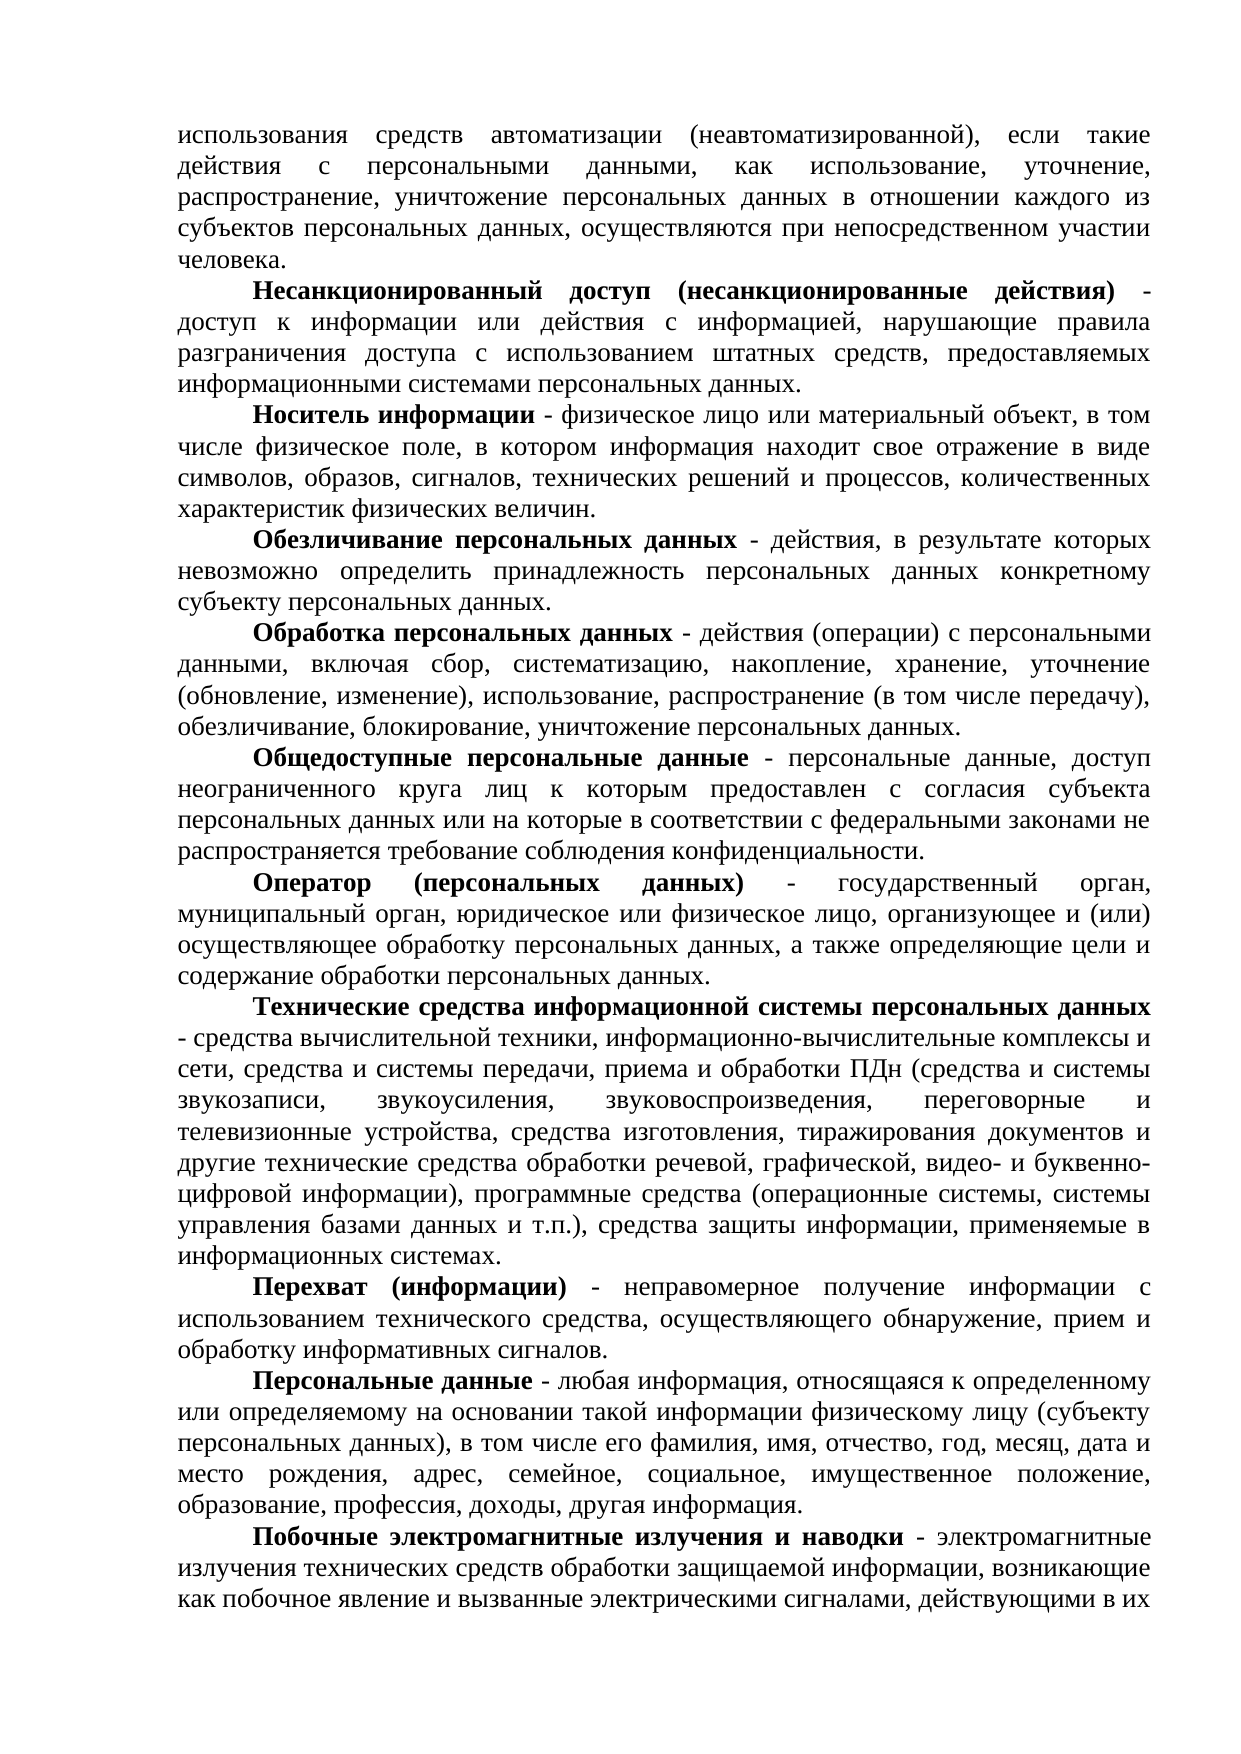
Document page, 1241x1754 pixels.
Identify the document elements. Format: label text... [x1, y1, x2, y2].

text Технические средства информационной системы персональных данных - средства вычислительной техники, информационно-вычислительные комплексы и сети, средства и системы передачи, приема и обработки ПДн (средства и системы звукозаписи, звукоусиления, звуковоспроизведения, переговорные и телевизионные устройства, средства изготовления, тиражирования документов и другие технические средства обработки речевой, графической, видео- и буквенно-цифровой информации), программные средства (операционные системы, системы управления базами данных и т.п.), средства защиты информации, применяемые в информационных системах. [177, 990, 1152, 1271]
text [177, 118, 1152, 274]
text Несанкционированный доступ (несанкционированные действия) - доступ к информации или действия с информацией, нарушающие правила разграничения доступа с использованием штатных средств, предоставляемых информационными системами персональных данных. [177, 274, 1152, 398]
text Персональные данные - любая информация, относящаяся к определенному или определяемому на основании такой информации физическому лицу (субъекту персональных данных), в том числе его фамилия, имя, отчество, год, месяц, дата и место рождения, адрес, семейное, социальное, имущественное положение, образование, профессия, доходы, другая информация. [177, 1364, 1152, 1520]
text Перехват (информации) - неправомерное получение информации с использованием технического средства, осуществляющего обнаружение, прием и обработку информативных сигналов. [177, 1271, 1152, 1364]
text Оператор (персональных данных) - государственный орган, муниципальный орган, юридическое или физическое лицо, организующее и (или) осуществляющее обработку персональных данных, а также определяющие цели и содержание обработки персональных данных. [177, 866, 1152, 990]
text Обработка персональных данных - действия (операции) с персональными данными, включая сбор, систематизацию, накопление, хранение, уточнение (обновление, изменение), использование, распространение (в том числе передачу), обезличивание, блокирование, уничтожение персональных данных. [177, 616, 1152, 741]
text Носитель информации - физическое лицо или материальный объект, в том числе физическое поле, в котором информация находит свое отражение в виде символов, образов, сигналов, технических решений и процессов, количественных характеристик физических величин. [177, 398, 1152, 523]
text Общедоступные персональные данные - персональные данные, доступ неограниченного круга лиц к которым предоставлен с согласия субъекта персональных данных или на которые в соответствии с федеральными законами не распространяется требование соблюдения конфиденциальности. [177, 741, 1152, 866]
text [177, 1520, 1152, 1613]
text Обезличивание персональных данных - действия, в результате которых невозможно определить принадлежность персональных данных конкретному субъекту персональных данных. [177, 523, 1152, 616]
